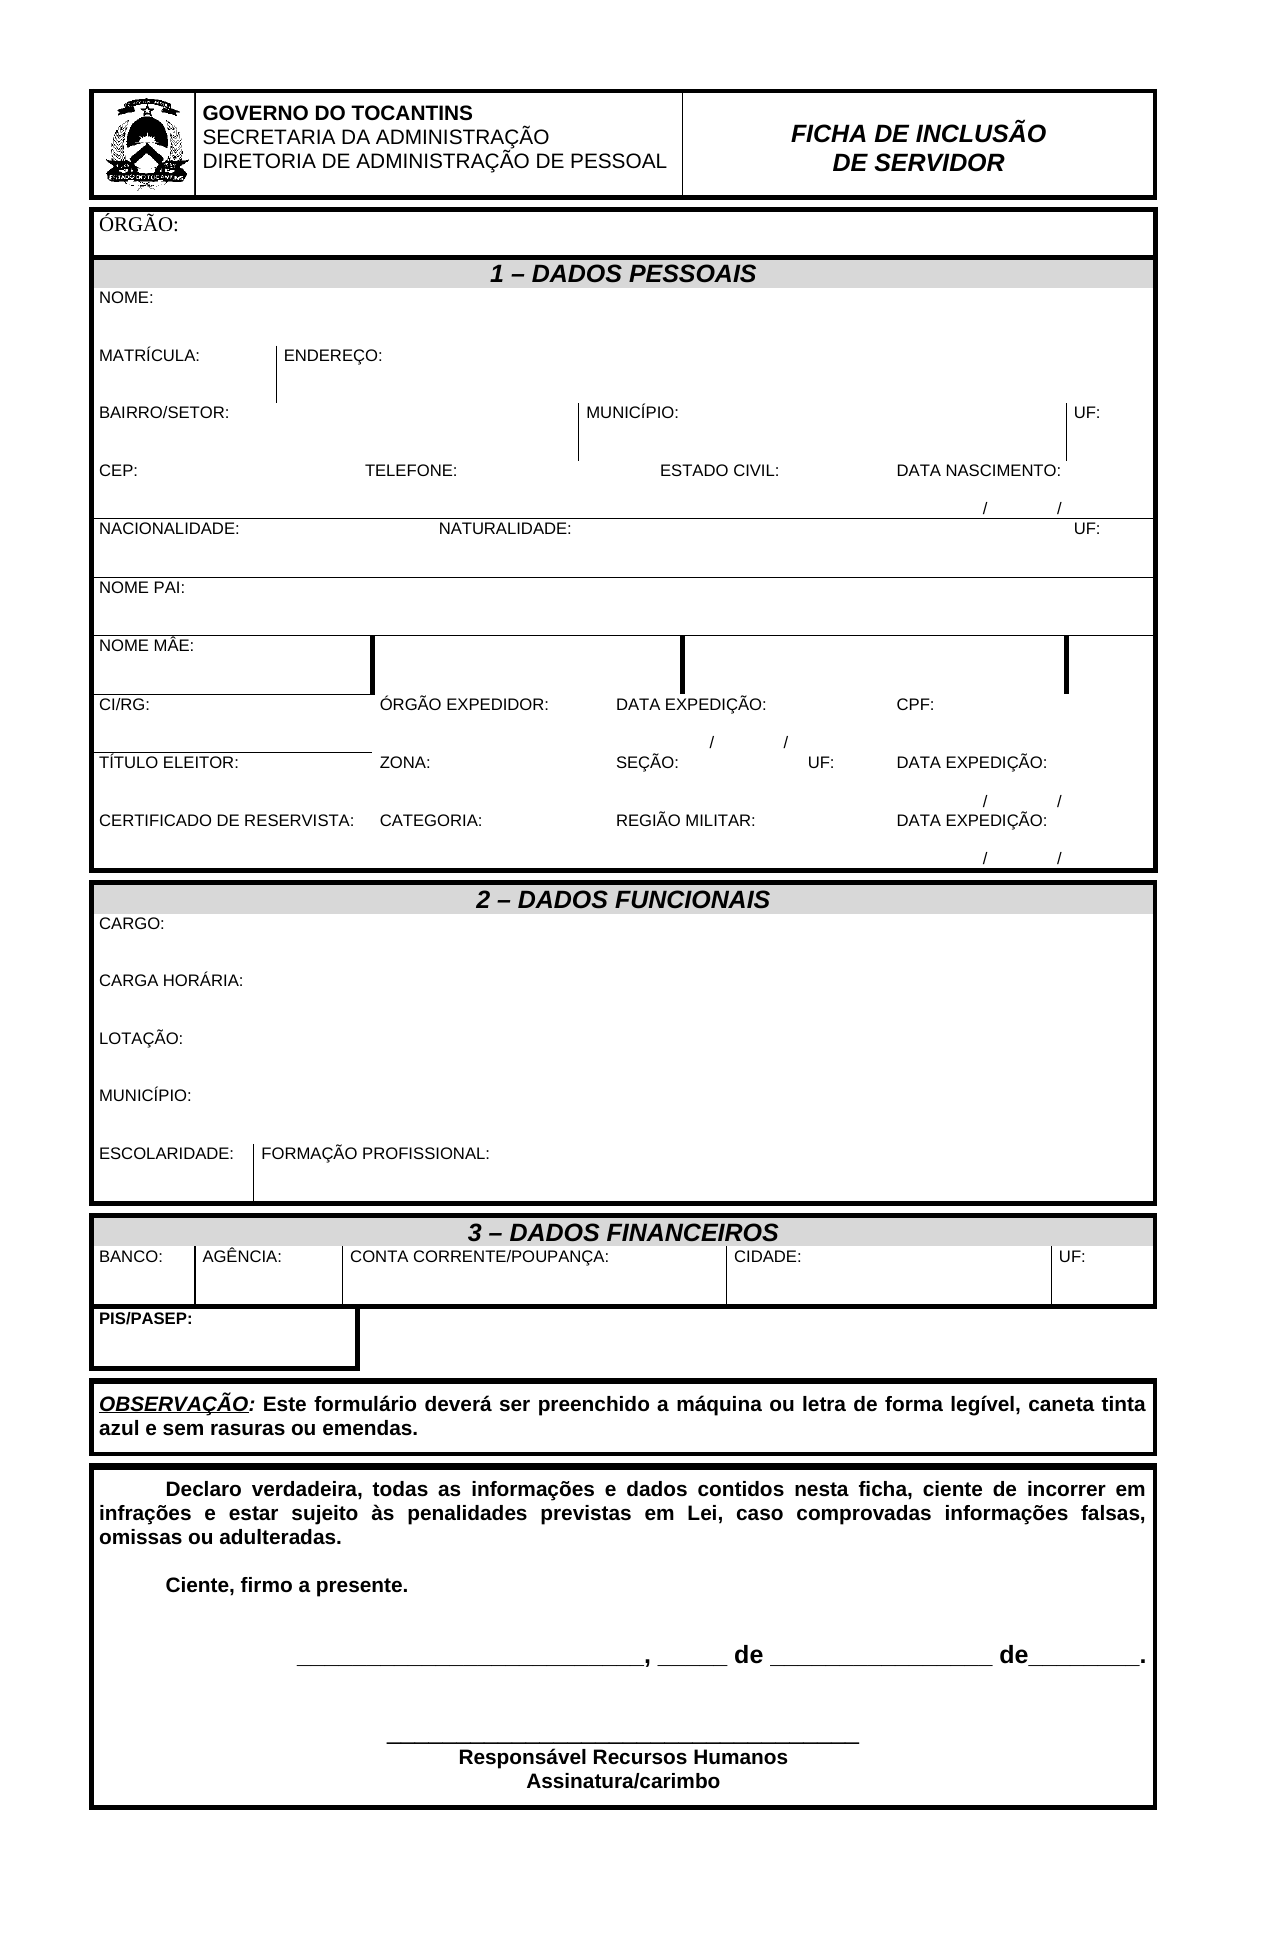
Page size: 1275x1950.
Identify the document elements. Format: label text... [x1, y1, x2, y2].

table_header 2 – DADOS FUNCIONAIS [94, 885, 1153, 914]
table_header [94, 93, 98, 195]
table_cell UF: [800, 752, 889, 811]
table_cell UF: [1066, 519, 1153, 577]
table_cell CPF: [889, 694, 1153, 752]
table_cell MUNICÍPIO: [94, 1086, 1153, 1144]
table_header 3 – DADOS FINANCEIROS [94, 1218, 1153, 1246]
table_cell CIDADE: [727, 1246, 1051, 1304]
table_cell NATURALIDADE: [431, 519, 1066, 577]
table_cell ESTADO CIVIL: [653, 461, 889, 518]
table_cell DATA EXPEDIÇÃO: / / [889, 752, 1153, 811]
table_header ÓRGÃO: [94, 212, 1153, 255]
table_cell BAIRRO/SETOR: [94, 403, 578, 461]
table_cell NOME PAI: [94, 578, 1153, 635]
table_cell UF: [1067, 403, 1153, 461]
table_cell ESCOLARIDADE: [94, 1144, 253, 1201]
table_cell AGÊNCIA: [196, 1246, 342, 1304]
table_header Declaro verdadeira, todas as informações e dados contidos nesta ficha, ciente de incorrer em infrações e estar sujeito às penalidades previstas em Lei, caso comprovadas informações falsas, omissas ou adulteradas. Ciente, firmo a presente. _________________________, _____ de ________________ de________. __________________________________ Responsável Recursos Humanos Assinatura/carimbo [94, 1470, 1153, 1805]
table_cell DATA EXPEDIÇÃO: / / [609, 694, 889, 752]
table_header OBSERVAÇÃO: Este formulário deverá ser preenchido a máquina ou letra de forma legível, caneta tinta azul e sem rasuras ou emendas. [94, 1384, 1153, 1451]
table_cell REGIÃO MILITAR: [609, 811, 889, 868]
table_cell ZONA: [372, 752, 608, 811]
table_cell MUNICÍPIO: [579, 403, 1066, 461]
table_cell MATRÍCULA: [94, 346, 276, 403]
table_cell CI/RG: [94, 695, 372, 752]
table_cell UF: [1052, 1246, 1153, 1304]
picture [98, 93, 195, 195]
table_cell NACIONALIDADE: [94, 519, 431, 577]
table_cell [1069, 636, 1153, 694]
table_cell NOME: [94, 288, 1153, 346]
table_cell DATA NASCIMENTO: / / [889, 461, 1153, 518]
table_cell LOTAÇÃO: [94, 1029, 1153, 1086]
table_cell SEÇÃO: [609, 752, 800, 811]
table_cell PIS/PASEP: [94, 1309, 355, 1366]
table_cell CARGA HORÁRIA: [94, 971, 1153, 1029]
table_cell DATA EXPEDIÇÃO: / / [889, 811, 1153, 868]
table_cell NOME MÂE: [94, 636, 370, 694]
table_header GOVERNO DO TOCANTINS SECRETARIA DA ADMINISTRAÇÃO DIRETORIA DE ADMINISTRAÇÃO DE PESSOAL [196, 93, 682, 195]
table_cell CARGO: [94, 914, 1153, 971]
table_cell TÍTULO ELEITOR: [94, 753, 372, 811]
table_cell FORMAÇÃO PROFISSIONAL: [254, 1144, 1153, 1201]
table_cell ENDEREÇO: [277, 346, 1153, 403]
table_cell CONTA CORRENTE/POUPANÇA: [343, 1246, 726, 1304]
table_cell 1 – DADOS PESSOAIS [94, 260, 1153, 288]
table_cell CERTIFICADO DE RESERVISTA: [94, 811, 372, 868]
table_cell [375, 636, 680, 694]
table_cell TELEFONE: [358, 461, 653, 518]
table_cell CEP: [94, 461, 357, 518]
table_cell CATEGORIA: [372, 811, 608, 868]
table_cell [685, 636, 1064, 694]
table_cell BANCO: [94, 1246, 194, 1304]
table_header FICHA DE INCLUSÃO DE SERVIDOR [683, 93, 1153, 195]
table_cell ÓRGÃO EXPEDIDOR: [372, 694, 608, 752]
